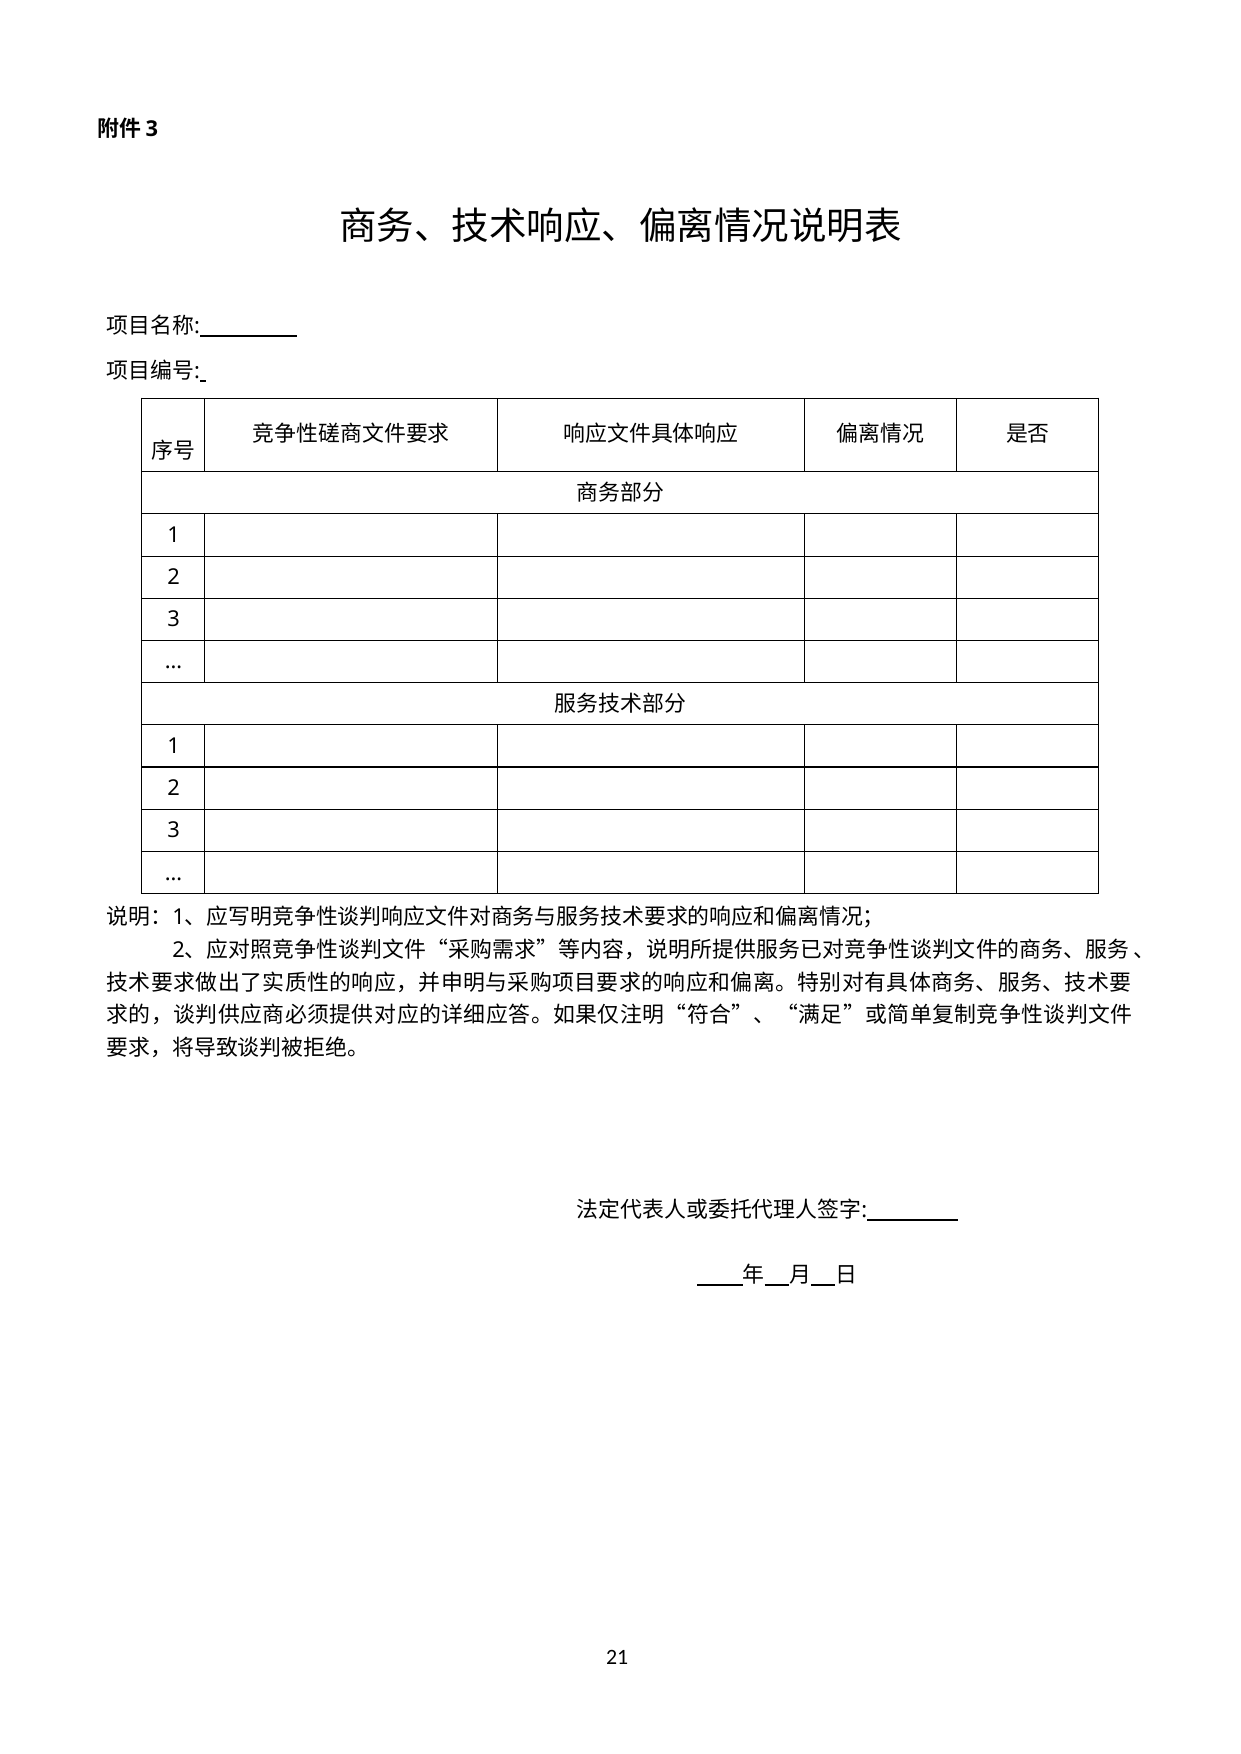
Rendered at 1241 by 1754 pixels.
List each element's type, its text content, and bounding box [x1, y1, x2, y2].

table_cell … [142, 852, 204, 893]
table_cell [205, 641, 497, 682]
table_cell [205, 852, 497, 893]
table_header 是否 [957, 399, 1098, 471]
table_cell [957, 852, 1098, 893]
table_cell [805, 725, 956, 766]
table_cell [205, 725, 497, 766]
table_cell [805, 557, 956, 598]
table_cell 2 [142, 557, 204, 598]
table_cell [805, 810, 956, 851]
text 项目编号: [106, 353, 1134, 385]
table_cell [805, 852, 956, 893]
table_cell 2 [142, 768, 204, 809]
table_cell [957, 768, 1098, 809]
table_cell … [142, 641, 204, 682]
table_cell [205, 514, 497, 556]
table_header 序号 [142, 399, 204, 471]
table_cell [498, 599, 804, 640]
table_cell [205, 557, 497, 598]
table_cell [205, 810, 497, 851]
table_cell 商务部分 [142, 472, 1098, 513]
table_header 响应文件具体响应 [498, 399, 804, 471]
table_cell [498, 641, 804, 682]
table_cell [205, 599, 497, 640]
table_cell [805, 641, 956, 682]
table_cell [957, 641, 1098, 682]
text 项目名称: [106, 308, 1134, 340]
table_cell [498, 810, 804, 851]
table_cell [957, 514, 1098, 556]
table_cell [498, 852, 804, 893]
text 商务、技术响应、偏离情况说明表 [106, 190, 1134, 255]
table_cell [205, 768, 497, 809]
text 年 月 日 [106, 1257, 1134, 1289]
table_cell [498, 768, 804, 809]
table_header 竞争性磋商文件要求 [205, 399, 497, 471]
table_cell [957, 725, 1098, 766]
table_cell [498, 725, 804, 766]
table_cell 1 [142, 514, 204, 556]
table_cell [805, 599, 956, 640]
table_cell [805, 514, 956, 556]
table_cell 1 [142, 725, 204, 766]
table_cell 3 [142, 810, 204, 851]
table_cell [805, 768, 956, 809]
table_cell 3 [142, 599, 204, 640]
table_cell 服务技术部分 [142, 683, 1098, 724]
table_cell [957, 810, 1098, 851]
table_cell [957, 599, 1098, 640]
text 说明：1、应写明竞争性谈判响应文件对商务与服务技术要求的响应和偏离情况； [106, 894, 1134, 932]
table_cell [498, 557, 804, 598]
table_cell [498, 514, 804, 556]
text 附件3 [97, 111, 1134, 142]
table_header 偏离情况 [805, 399, 956, 471]
text 2、应对照竞争性谈判文件“采购需求”等内容，说明所提供服务已对竞争性谈判文件的商务、服务、技术要求做出了实质性的响应，并申明与采购项目要求的响应和偏离。特别对有具体商务、服务、技术要求的，谈判供应商必须提供对应的详细应答。如果仅注明“符合”、“满足”或简单复制竞争性谈判文件要求，将导致谈判被拒绝。 [106, 932, 1134, 1062]
table_cell [957, 557, 1098, 598]
text 法定代表人或委托代理人签字: [106, 1192, 1134, 1224]
